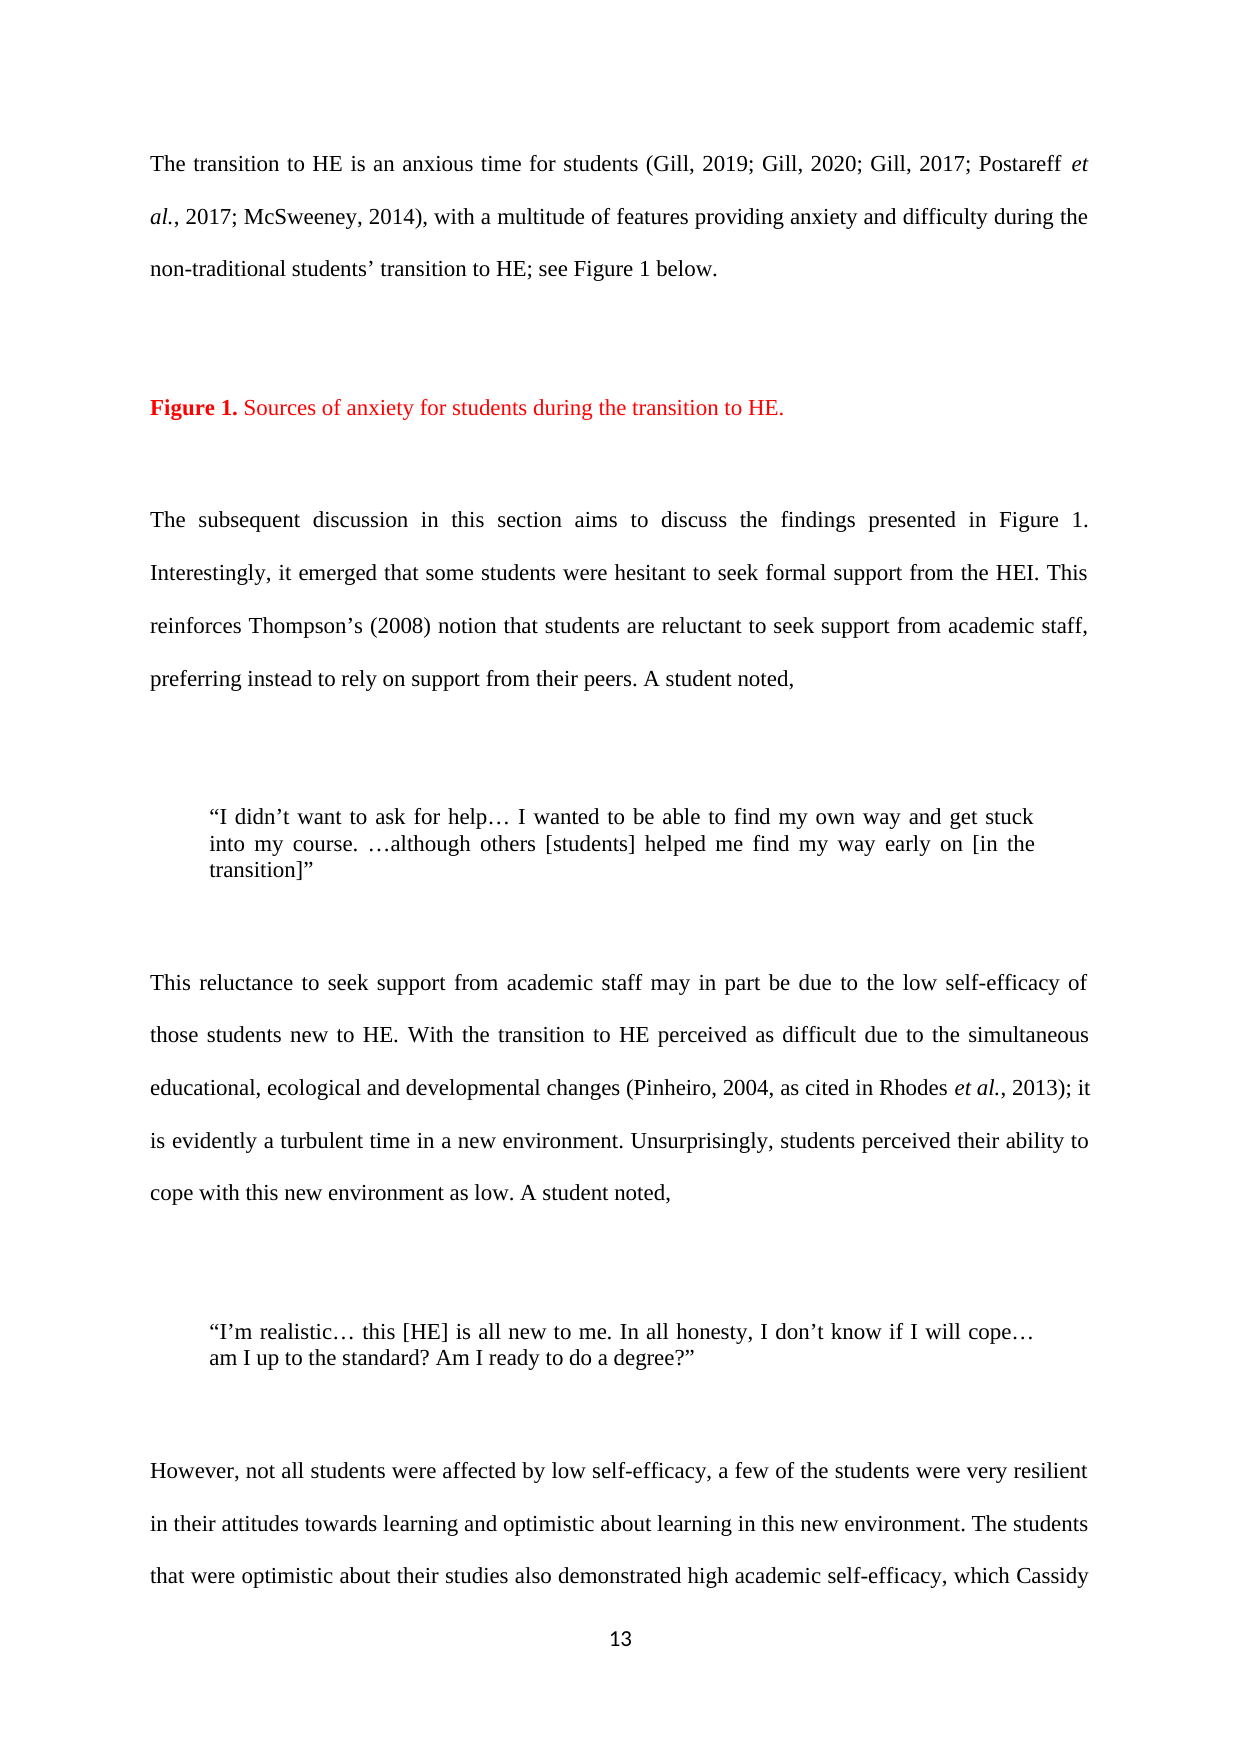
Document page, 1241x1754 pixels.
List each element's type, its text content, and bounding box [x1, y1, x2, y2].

text This reluctance to seek support from academic staff may in part be due to the low self-efficacy of those students new to HE. With the transition to HE perceived as difficult due to the simultaneous educational, ecological and developmental changes (Pinheiro, 2004, as cited in Rhodes et al., 2013); it is evidently a turbulent time in a new environment. Unsurprisingly, students perceived their ability to cope with this new environment as low. A student noted, [150, 968, 1090, 1206]
text Figure 1. Sources of anxiety for students during the transition to HE. [150, 394, 1090, 421]
text The transition to HE is an anxious time for students (Gill, 2019; Gill, 2020; Gill, 2017; Postareff et al., 2017; McSweeney, 2014), with a multitude of features providing anxiety and difficulty during the non-traditional students’ transition to HE; see Figure 1 below. [150, 150, 1090, 282]
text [150, 1457, 1090, 1589]
text “I’m realistic… this [HE] is all new to me. In all honesty, I don’t know if I will cope… am I up to the standard? Am I ready to do a degree?” [209, 1318, 1036, 1371]
text The subsequent discussion in this section aims to discuss the findings presented in Figure 1. Interestingly, it emerged that some students were hesitant to seek formal support from the HEI. This reinforces Thompson’s (2008) notion that students are reluctant to seek support from academic staff, preferring instead to rely on support from their peers. A student noted, [150, 507, 1090, 691]
text “I didn’t want to ask for help… I wanted to be able to find my own way and get stuck into my course. …although others [students] helped me find my way early on [in the transition]” [209, 803, 1036, 882]
